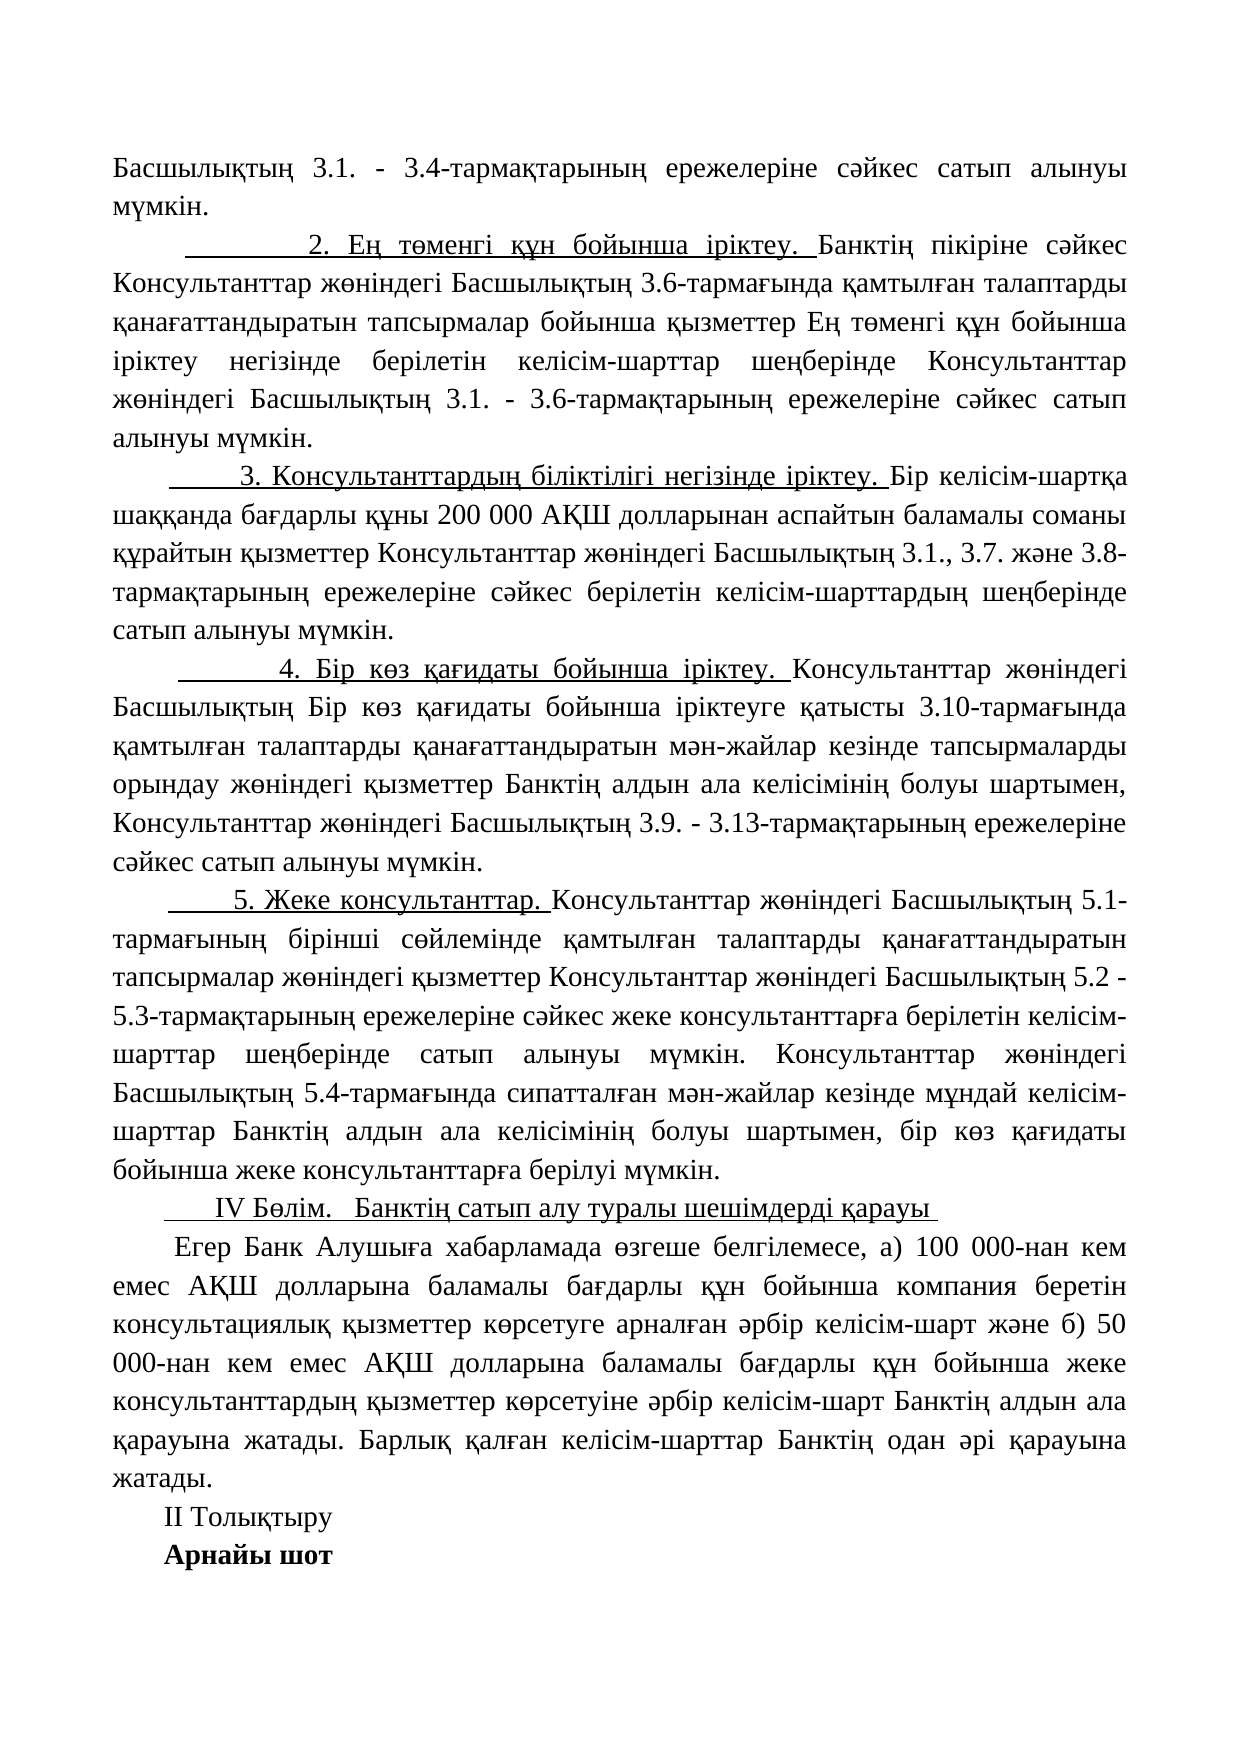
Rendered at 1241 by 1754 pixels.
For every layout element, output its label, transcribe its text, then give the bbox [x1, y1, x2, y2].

text IV Бөлiм. Банктiң сатып алу туралы шешiмдердi қарауы [112, 1191, 1128, 1224]
text II Толықтыру [112, 1499, 1128, 1532]
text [112, 150, 1128, 222]
text Егер Банк Алушыға хабарламада өзгеше белгілемесе, а) 100 000-нан кем емес АҚШ долларына баламалы бағдарлы құн бойынша компания беретiн консультациялық қызметтер көрсетуге арналған әрбiр келiсiм-шарт және б) 50 000-нан кем емес АҚШ долларына баламалы бағдарлы құн бойынша жеке консультанттардың қызметтер көрсетуiне әрбiр келiсiм-шарт Банктiң алдын ала қарауына жатады. Барлық қалған келiсiм-шарттар Банктiң одан әрi қарауына жатады. [112, 1229, 1128, 1494]
text 5. Жеке консультанттар. Консультанттар жөнiндегі Басшылықтың 5.1-тармағының бiрiншi сөйлемiнде қамтылған талаптарды қанағаттандыратын тапсырмалар жөнiндегі қызметтер Консультанттар жөнiндегi Басшылықтың 5.2 - 5.3-тармақтарының ережелерiне сәйкес жеке консультанттарға берiлетiн келiсiм-шарттар шеңберiнде сатып алынуы мүмкiн. Консультанттар жөнiндегi Басшылықтың 5.4-тармағында сипатталған мән-жайлар кезiнде мұндай келiсiм-шарттар Банктiң алдын ала келiсiмiнiң болуы шартымен, бір көз қағидаты бойынша жеке консультанттарға берiлуi мүмкiн. [112, 882, 1128, 1186]
text 3. Консультанттардың бiлiктiлiгi негізiнде iрiктеу. Бір келiсiм-шартқа шаққанда бағдарлы құны 200 000 АҚШ долларынан аспайтын баламалы соманы құрайтын қызметтер Консультанттар жөнiндегі Басшылықтың 3.1., 3.7. және 3.8-тармақтарының ережелерiне сәйкес берiлетiн келiсiм-шарттардың шеңберiнде сатып алынуы мүмкiн. [112, 458, 1128, 646]
text Арнайы шот [112, 1537, 1128, 1571]
text 4. Бір көз қағидаты бойынша iрiктеу. Консультанттар жөнiндегi Басшылықтың Бiр көз қағидаты бойынша iрiктеуге қатысты 3.10-тармағында қамтылған талаптарды қанағаттандыратын мән-жайлар кезiнде тапсырмаларды орындау жөнiндегi қызметтер Банктiң алдын ала келiсiмiнiң болуы шартымен, Консультанттар жөнiндегі Басшылықтың 3.9. - 3.13-тармақтарының ережелерiне сәйкес сатып алынуы мүмкiн. [112, 651, 1128, 877]
text 2. Ең төменгi құн бойынша ірiктеу. Банктiң пiкiрiне сәйкес Консультанттар жөнiндегi Басшылықтың 3.6-тармағында қамтылған талаптарды қанағаттандыратын тапсырмалар бойынша қызметтер Ең төменгi құн бойынша iрiктеу негiзiнде берiлетiн келiсiм-шарттар шеңберiнде Консультанттар жөнiндегi Басшылықтың 3.1. - 3.6-тармақтарының ережелерiне сәйкес сатып алынуы мүмкін. [112, 227, 1128, 453]
